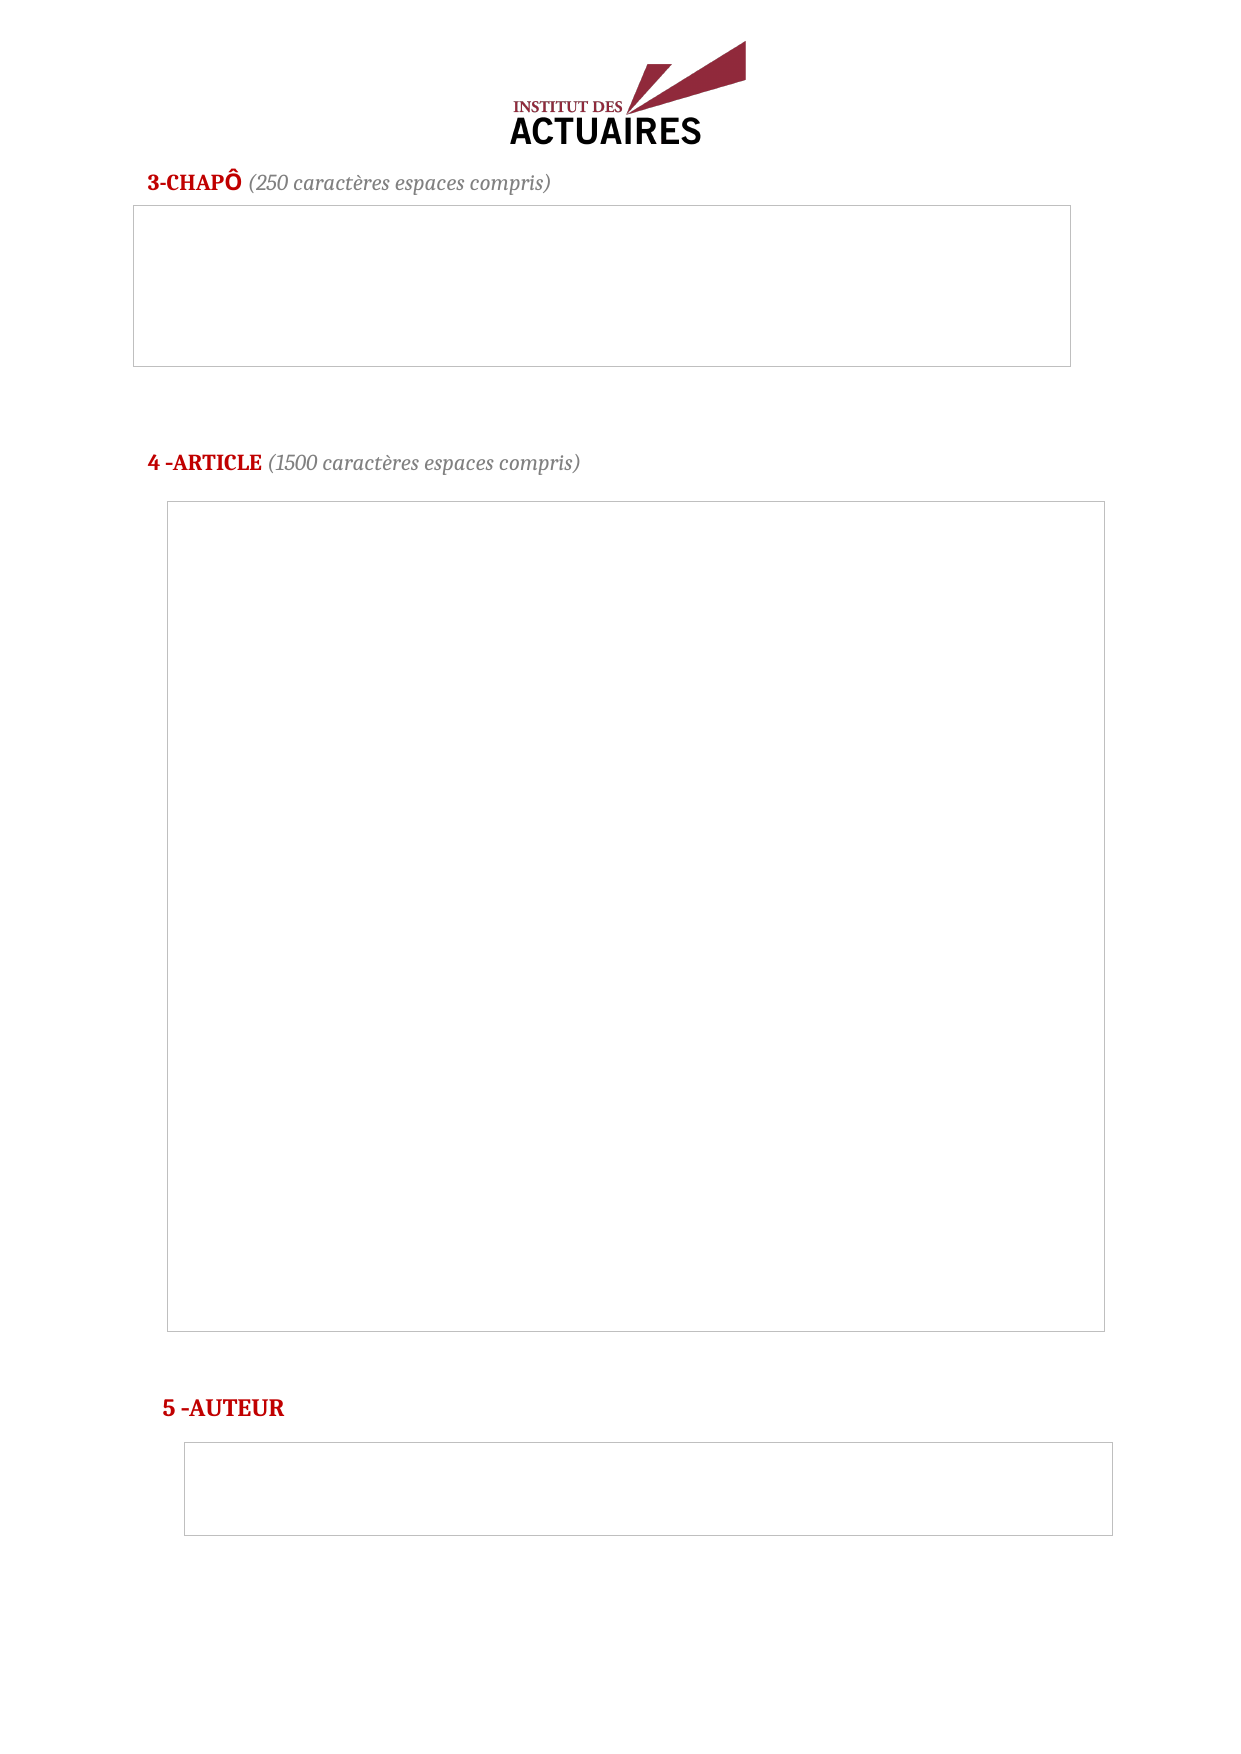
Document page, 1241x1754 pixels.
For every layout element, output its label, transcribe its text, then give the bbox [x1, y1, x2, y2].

text 4 —ARTICLE (1500 caractères espaces compris) [148, 450, 1093, 476]
picture [495, 18, 759, 166]
text 3-CHAPÔ (250 caractères espaces compris) [148, 166, 1093, 197]
text 5 —AUTEUR [162, 1393, 1093, 1422]
